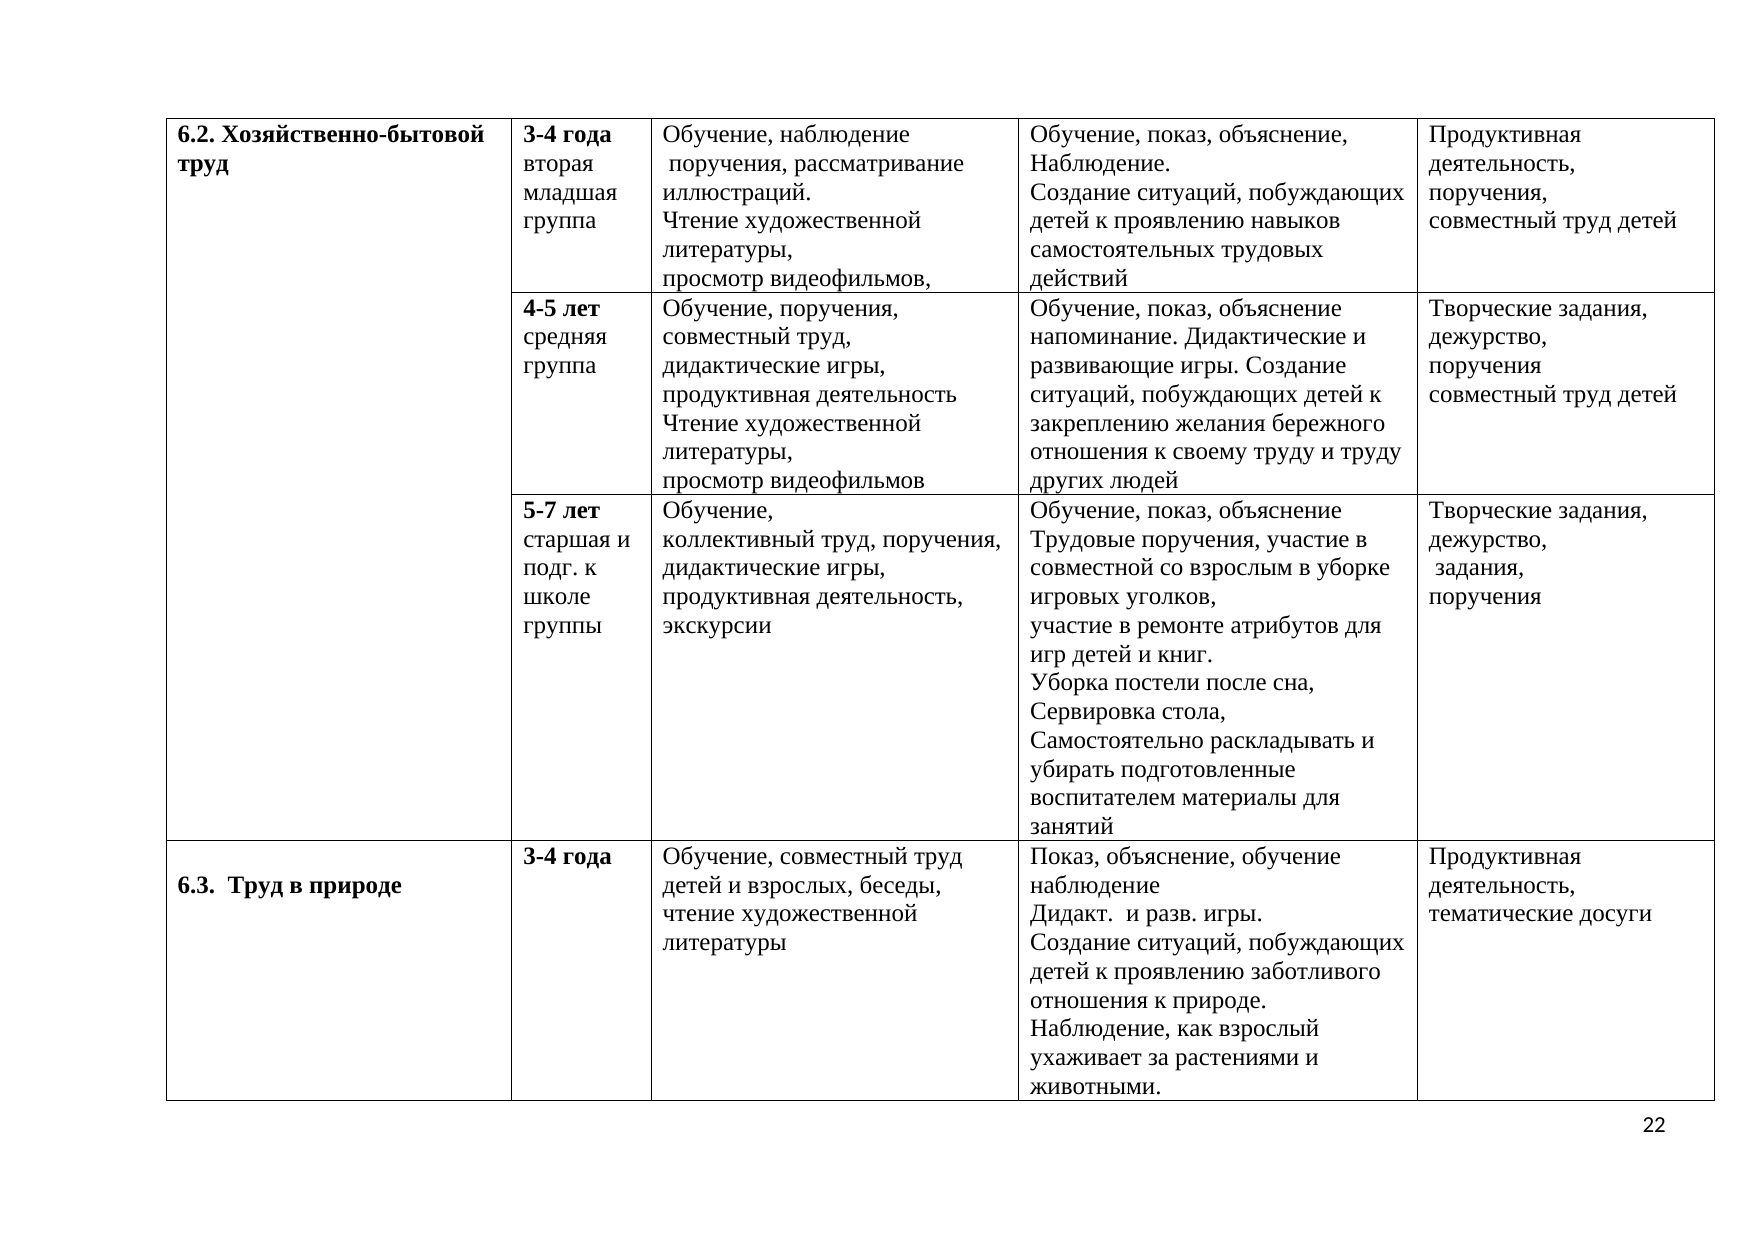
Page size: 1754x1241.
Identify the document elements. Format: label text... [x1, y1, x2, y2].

table_cell Показ, объяснение, обучение наблюдение Дидакт. и разв. игры. Создание ситуаций, побуждающих детей к проявлению заботливого отношения к природе. Наблюдение, как взрослый ухаживает за растениями и животными. [1019, 841, 1417, 1100]
table_cell Продуктивная деятельность, поручения, совместный труд детей [1418, 119, 1714, 292]
table_cell 5-7 лет старшая и подг. к школе группы [512, 495, 651, 840]
table_cell 3-4 года вторая младшая группа [512, 119, 651, 292]
table_cell Творческие задания, дежурство, задания, поручения [1418, 495, 1714, 840]
table_cell 6.3. Труд в природе [167, 841, 511, 1100]
table_cell Обучение, показ, объяснение напоминание. Дидактические и развивающие игры. Создание ситуаций, побуждающих детей к закреплению желания бережного отношения к своему труду и труду других людей [1019, 293, 1417, 494]
table_cell Обучение, показ, объяснение, Наблюдение. Создание ситуаций, побуждающих детей к проявлению навыков самостоятельных трудовых действий [1019, 119, 1417, 292]
table_cell Обучение, наблюдение поручения, рассматривание иллюстраций. Чтение художественной литературы, просмотр видеофильмов, [652, 119, 1018, 292]
table_cell 3-4 года [512, 841, 651, 1100]
table_cell Обучение, показ, объяснение Трудовые поручения, участие в совместной со взрослым в уборке игровых уголков, участие в ремонте атрибутов для игр детей и книг. Уборка постели после сна, Сервировка стола, Самостоятельно раскладывать и убирать подготовленные воспитателем материалы для занятий [1019, 495, 1417, 840]
table_cell Обучение, коллективный труд, поручения, дидактические игры, продуктивная деятельность, экскурсии [652, 495, 1018, 840]
table_cell Обучение, поручения, совместный труд, дидактические игры, продуктивная деятельность Чтение художественной литературы, просмотр видеофильмов [652, 293, 1018, 494]
table_cell Творческие задания, дежурство, поручения совместный труд детей [1418, 293, 1714, 494]
table_cell Обучение, совместный труд детей и взрослых, беседы, чтение художественной литературы [652, 841, 1018, 1100]
table_cell 4-5 лет средняя группа [512, 293, 651, 494]
table_cell 6.2. Хозяйственно-бытовой труд [167, 119, 511, 840]
table_cell Продуктивная деятельность, тематические досуги [1418, 841, 1714, 1100]
